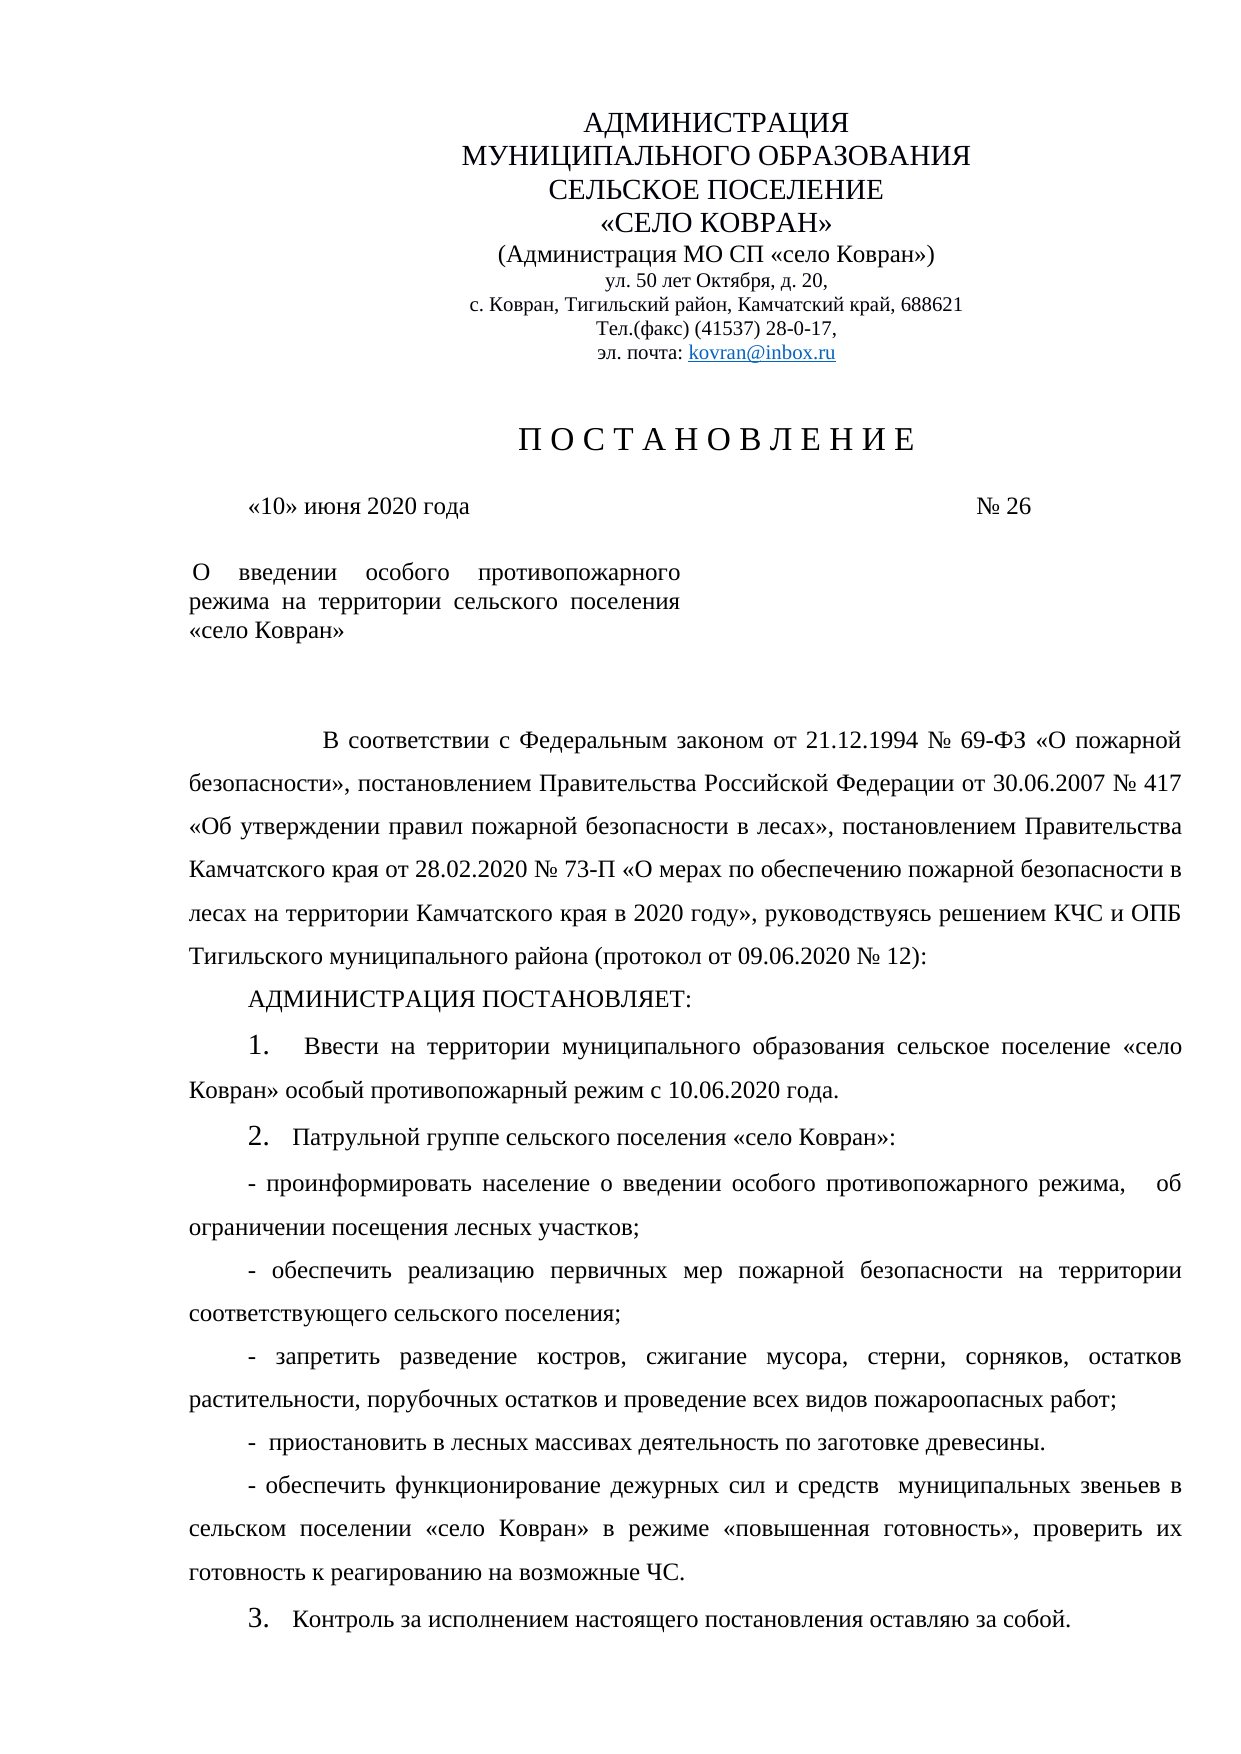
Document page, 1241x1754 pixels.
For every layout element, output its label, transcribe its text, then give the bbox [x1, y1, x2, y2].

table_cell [177, 491, 1196, 1649]
table_header АДМИНИСТРАЦИЯ МУНИЦИПАЛЬНОГО ОБРАЗОВАНИЯ СЕЛЬСКОЕ ПОСЕЛЕНИЕ «СЕЛО КОВРАН» (Администрация МО СП «село Ковран») ул. 50 лет Октября, д. 20, с. Ковран, Тигильский район, Камчатский край, 688621 Тел.(факс) (41537) 28-0-17, эл. почта: kovran@inbox.ru П О С Т А Н О В Л Е Н И Е [177, 105, 1196, 491]
